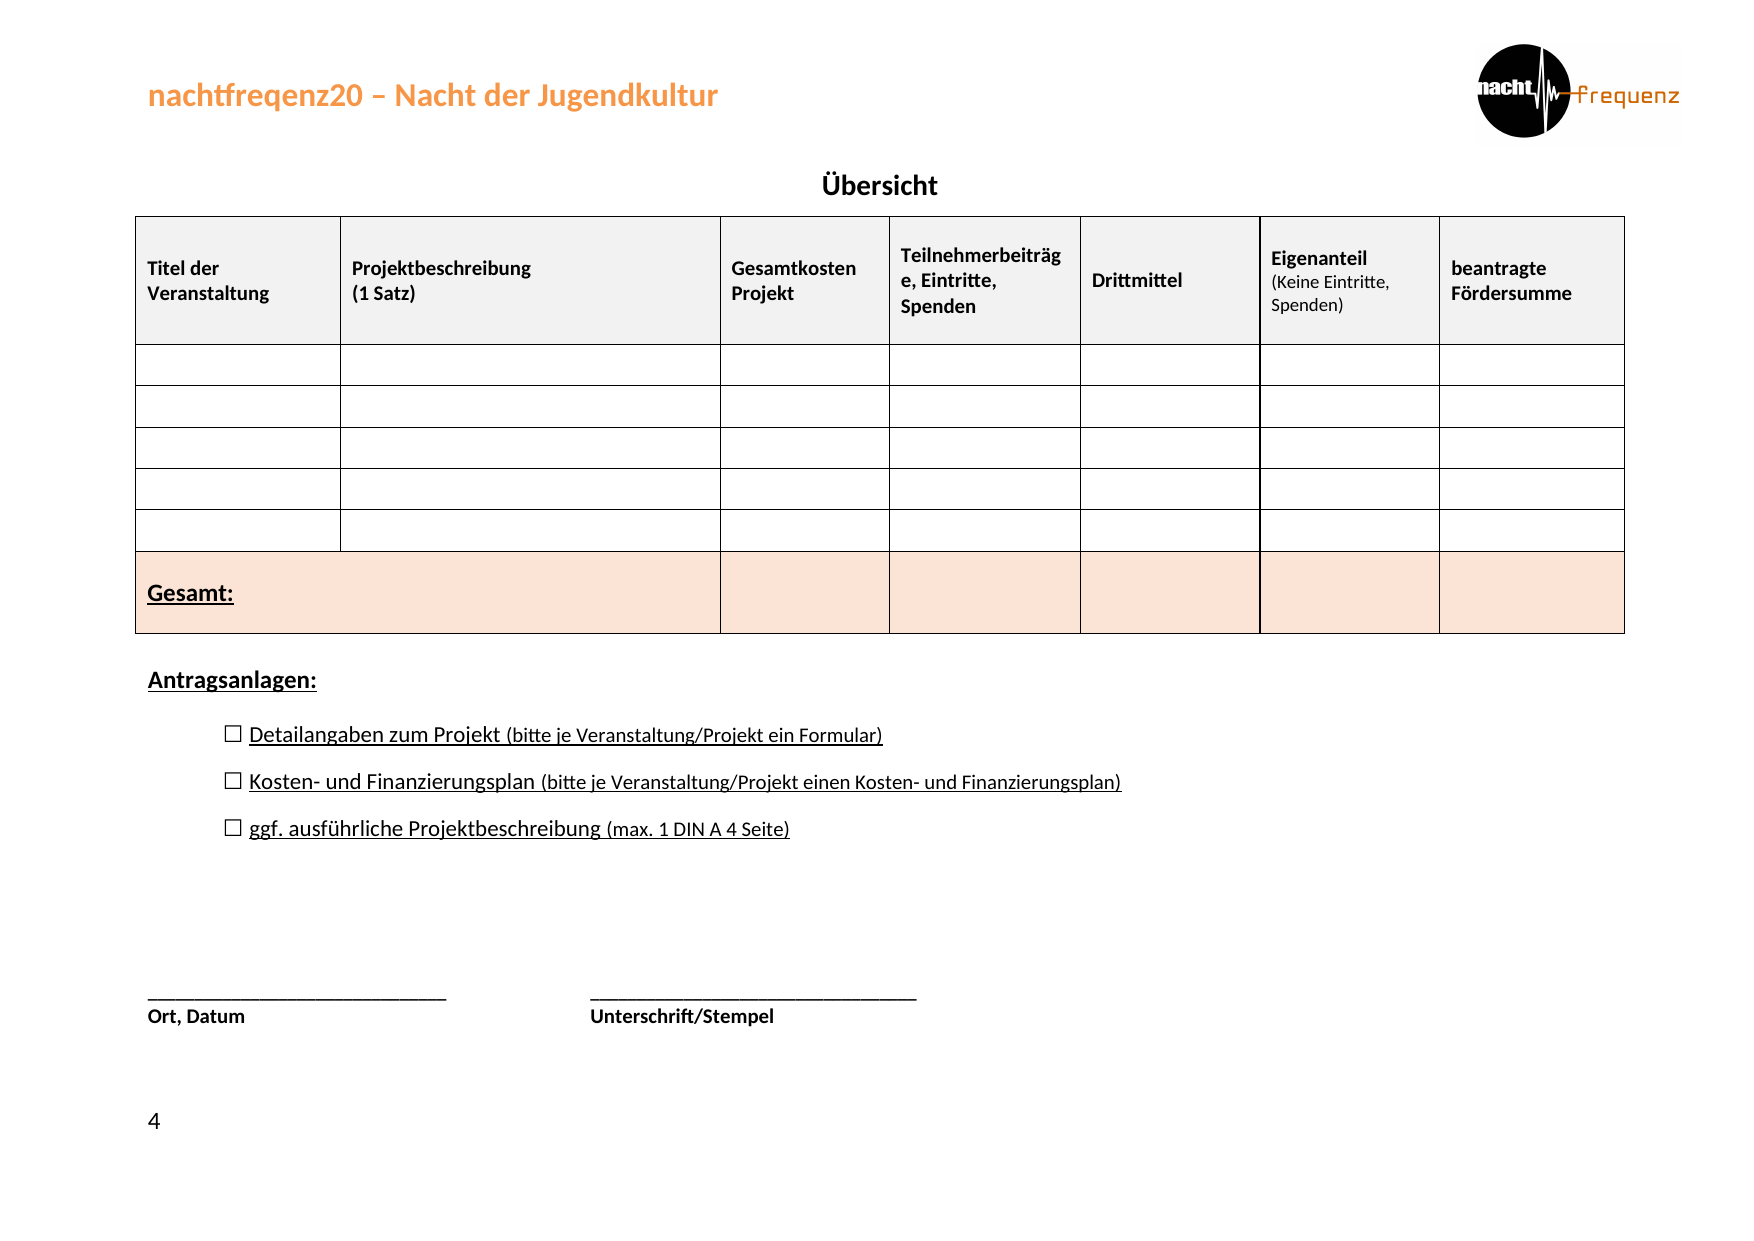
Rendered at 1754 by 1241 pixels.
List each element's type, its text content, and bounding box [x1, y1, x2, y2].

table_cell [1440, 345, 1624, 385]
table_cell [890, 428, 1080, 468]
table_cell [721, 510, 889, 551]
table_cell [721, 428, 889, 468]
table_cell Drittmittel [1081, 217, 1259, 344]
table_cell [1440, 469, 1624, 509]
table_cell Gesamtkosten Projekt [721, 217, 889, 344]
table_cell [890, 345, 1080, 385]
table_cell Eigenanteil (Keine Eintritte, Spenden) [1261, 217, 1439, 344]
table_cell [341, 428, 720, 468]
table_cell [1261, 428, 1439, 468]
text ☐ ggf. ausführliche Projektbeschreibung (max. 1 DIN A 4 Seite) [223, 812, 1636, 843]
table_cell [136, 345, 340, 385]
table_cell [890, 386, 1080, 427]
text ☐ Kosten- und Finanzierungsplan (bitte je Veranstaltung/Projekt einen Kosten- und Finanzierungsplan) [223, 765, 1636, 796]
table_cell [1440, 386, 1624, 427]
table_cell [1440, 552, 1624, 633]
table_cell Projektbeschreibung (1 Satz) [341, 217, 720, 344]
table_cell [721, 552, 889, 633]
table_cell [1081, 345, 1259, 385]
table_cell [890, 469, 1080, 509]
table_cell [341, 345, 720, 385]
table_cell [1081, 469, 1259, 509]
table_cell [721, 469, 889, 509]
table_cell beantragte Fördersumme [1440, 217, 1624, 344]
table_cell [890, 510, 1080, 551]
table_cell [1081, 428, 1259, 468]
table_cell [721, 386, 889, 427]
table_cell [1081, 510, 1259, 551]
table_cell [1081, 386, 1259, 427]
table_cell [136, 469, 340, 509]
table_cell [341, 510, 720, 551]
text ☐ Detailangaben zum Projekt (bitte je Veranstaltung/Projekt ein Formular) [223, 718, 1636, 749]
table_cell [1261, 386, 1439, 427]
text ________________________________ ___________________________________ [148, 981, 1636, 1004]
table_cell Titel der Veranstaltung [136, 217, 340, 344]
table_cell [136, 510, 340, 551]
table_cell [1261, 469, 1439, 509]
table_cell Gesamt: [136, 552, 720, 633]
table_cell [136, 386, 340, 427]
table_cell Teilnehmerbeiträge, Eintritte, Spenden [890, 217, 1080, 344]
table_cell [1261, 345, 1439, 385]
picture [1475, 44, 1682, 146]
table_cell [1081, 552, 1259, 633]
table_cell [721, 345, 889, 385]
text Antragsanlagen: [148, 664, 1636, 695]
text Ort, Datum Unterschrift/Stempel [148, 1004, 1636, 1029]
table_cell [1261, 510, 1439, 551]
table_cell [341, 469, 720, 509]
table_cell [890, 552, 1080, 633]
table_cell [341, 386, 720, 427]
table_cell [1440, 428, 1624, 468]
table_cell [1440, 510, 1624, 551]
table_cell [136, 428, 340, 468]
table_header Übersicht [136, 153, 1624, 216]
table_cell [1261, 552, 1439, 633]
